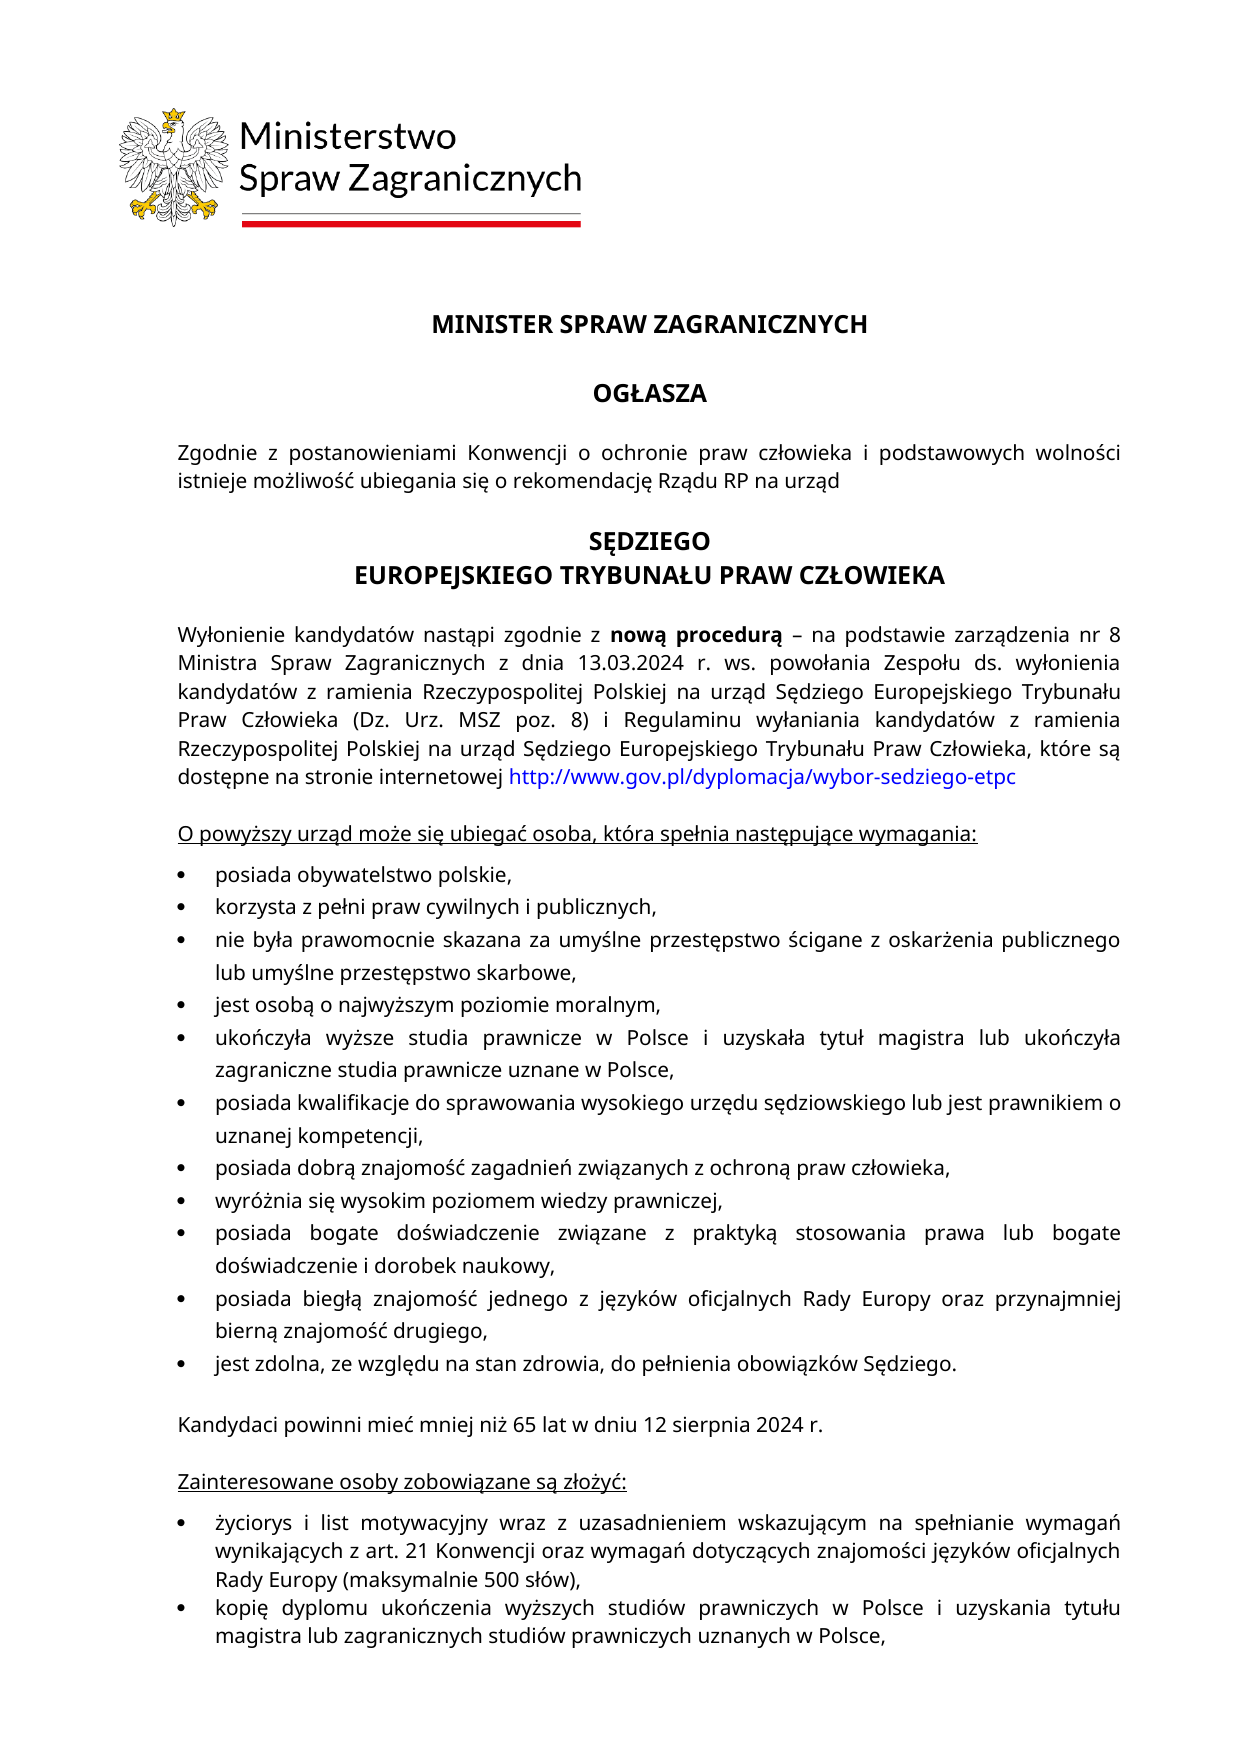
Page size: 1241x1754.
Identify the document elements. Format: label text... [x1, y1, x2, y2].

list jest osobą o najwyższym poziomie moralnym, [177, 990, 1122, 1019]
text Zgodnie z postanowieniami Konwencji o ochronie praw człowieka i podstawowych wolności istnieje możliwość ubiegania się o rekomendację Rządu RP na urząd [177, 438, 1122, 495]
list jest zdolna, ze względu na stan zdrowia, do pełnienia obowiązków Sędziego. [177, 1349, 1122, 1377]
list posiada bogate doświadczenie związane z praktyką stosowania prawa lub bogate doświadczenie i dorobek naukowy, [177, 1218, 1122, 1279]
picture [109, 98, 585, 234]
list wyróżnia się wysokim poziomem wiedzy prawniczej, [177, 1186, 1122, 1214]
text SĘDZIEGO [177, 523, 1122, 557]
text Zainteresowane osoby zobowiązane są złożyć: [177, 1467, 1122, 1495]
text Kandydaci powinni mieć mniej niż 65 lat w dniu 12 sierpnia 2024 r. [177, 1410, 1122, 1438]
text MINISTER SPRAW ZAGRANICZNYCH [177, 307, 1122, 341]
list posiada obywatelstwo polskie, [177, 860, 1122, 888]
list kopię dyplomu ukończenia wyższych studiów prawniczych w Polsce i uzyskania tytułu magistra lub zagranicznych studiów prawniczych uznanych w Polsce, [177, 1593, 1122, 1650]
text OGŁASZA [177, 375, 1122, 409]
list ukończyła wyższe studia prawnicze w Polsce i uzyskała tytuł magistra lub ukończyła zagraniczne studia prawnicze uznane w Polsce, [177, 1023, 1122, 1084]
list posiada kwalifikacje do sprawowania wysokiego urzędu sędziowskiego lub jest prawnikiem o uznanej kompetencji, [177, 1088, 1122, 1149]
list nie była prawomocnie skazana za umyślne przestępstwo ścigane z oskarżenia publicznego lub umyślne przestępstwo skarbowe, [177, 925, 1122, 986]
list posiada biegłą znajomość jednego z języków oficjalnych Rady Europy oraz przynajmniej bierną znajomość drugiego, [177, 1284, 1122, 1345]
text EUROPEJSKIEGO TRYBUNAŁU PRAW CZŁOWIEKA [177, 557, 1122, 591]
text Wyłonienie kandydatów nastąpi zgodnie z nową procedurą – na podstawie zarządzenia nr 8 Ministra Spraw Zagranicznych z dnia 13.03.2024 r. ws. powołania Zespołu ds. wyłonienia kandydatów z ramienia Rzeczypospolitej Polskiej na urząd Sędziego Europejskiego Trybunału Praw Człowieka (Dz. Urz. MSZ poz. 8) i Regulaminu wyłaniania kandydatów z ramienia Rzeczypospolitej Polskiej na urząd Sędziego Europejskiego Trybunału Praw Człowieka, które są dostępne na stronie internetowej http://www.gov.pl/dyplomacja/wybor-sedziego-etpc [177, 620, 1122, 791]
list posiada dobrą znajomość zagadnień związanych z ochroną praw człowieka, [177, 1153, 1122, 1182]
list życiorys i list motywacyjny wraz z uzasadnieniem wskazującym na spełnianie wymagań wynikających z art. 21 Konwencji oraz wymagań dotyczących znajomości języków oficjalnych Rady Europy (maksymalnie 500 słów), [177, 1508, 1122, 1593]
list korzysta z pełni praw cywilnych i publicznych, [177, 892, 1122, 921]
text O powyższy urząd może się ubiegać osoba, która spełnia następujące wymagania: [177, 819, 1122, 847]
